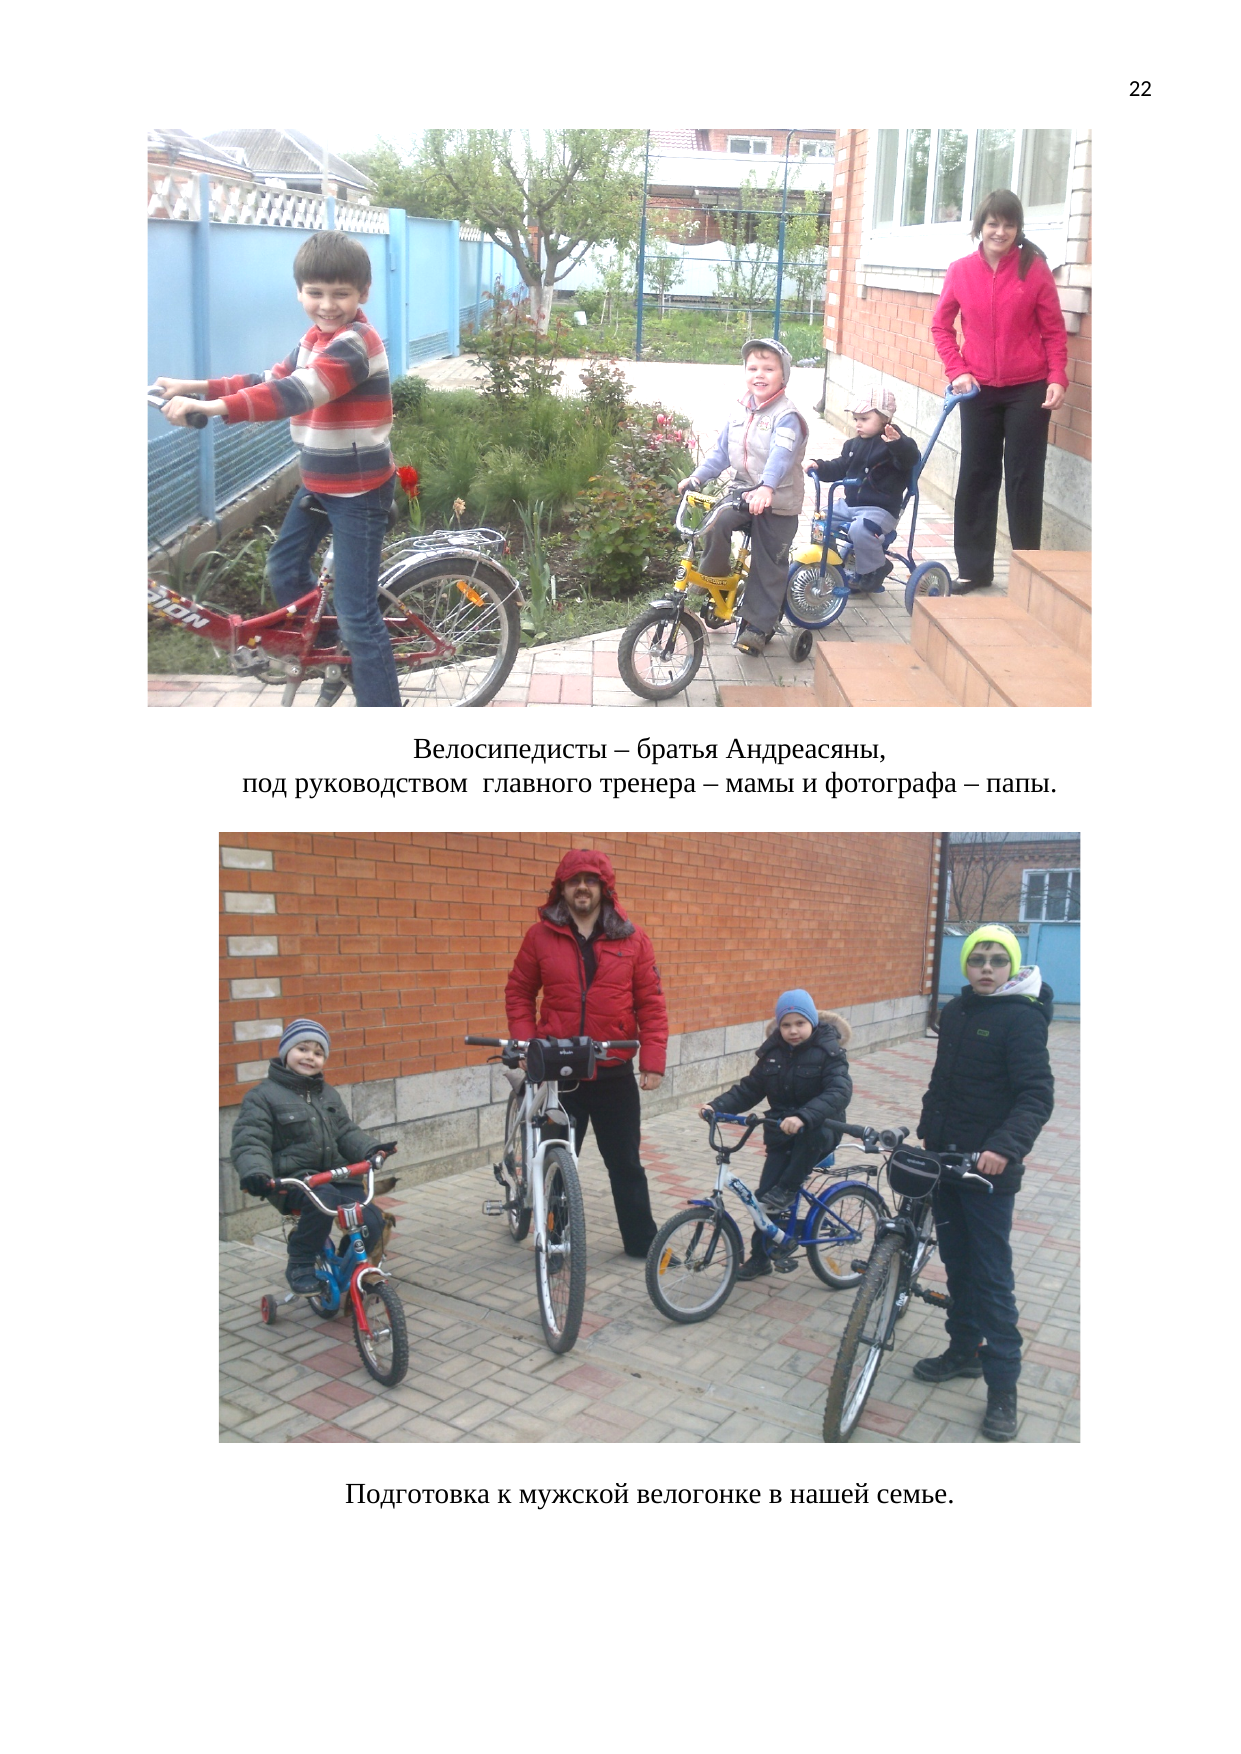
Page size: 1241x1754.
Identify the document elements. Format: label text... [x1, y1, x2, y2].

text Велосипедисты – братья Андреасяны, [148, 731, 1152, 765]
text Подготовка к мужской велогонке в нашей семье. [148, 1476, 1152, 1510]
picture [218, 832, 1081, 1443]
text под руководством главного тренера – мамы и фотографа – папы. [148, 765, 1152, 798]
